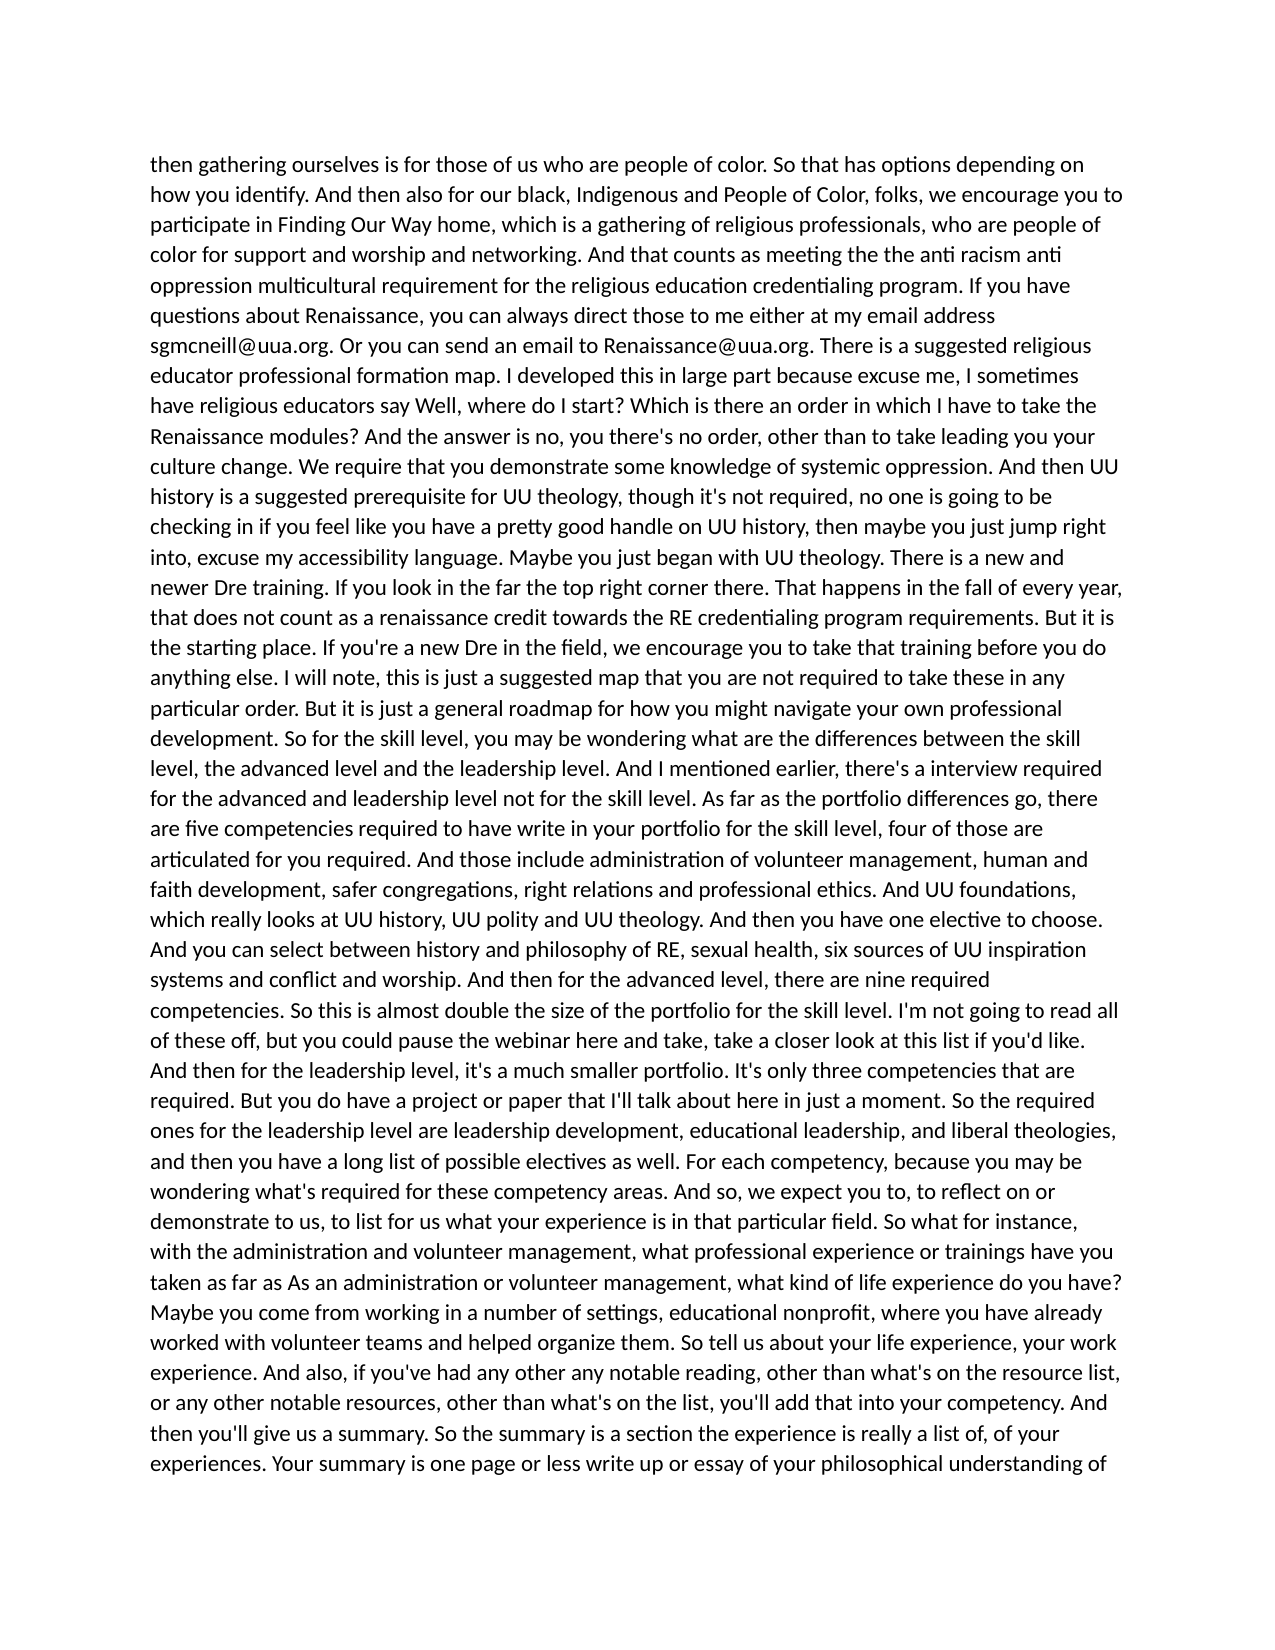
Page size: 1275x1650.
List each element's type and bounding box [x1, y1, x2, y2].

text [150, 150, 1125, 1477]
